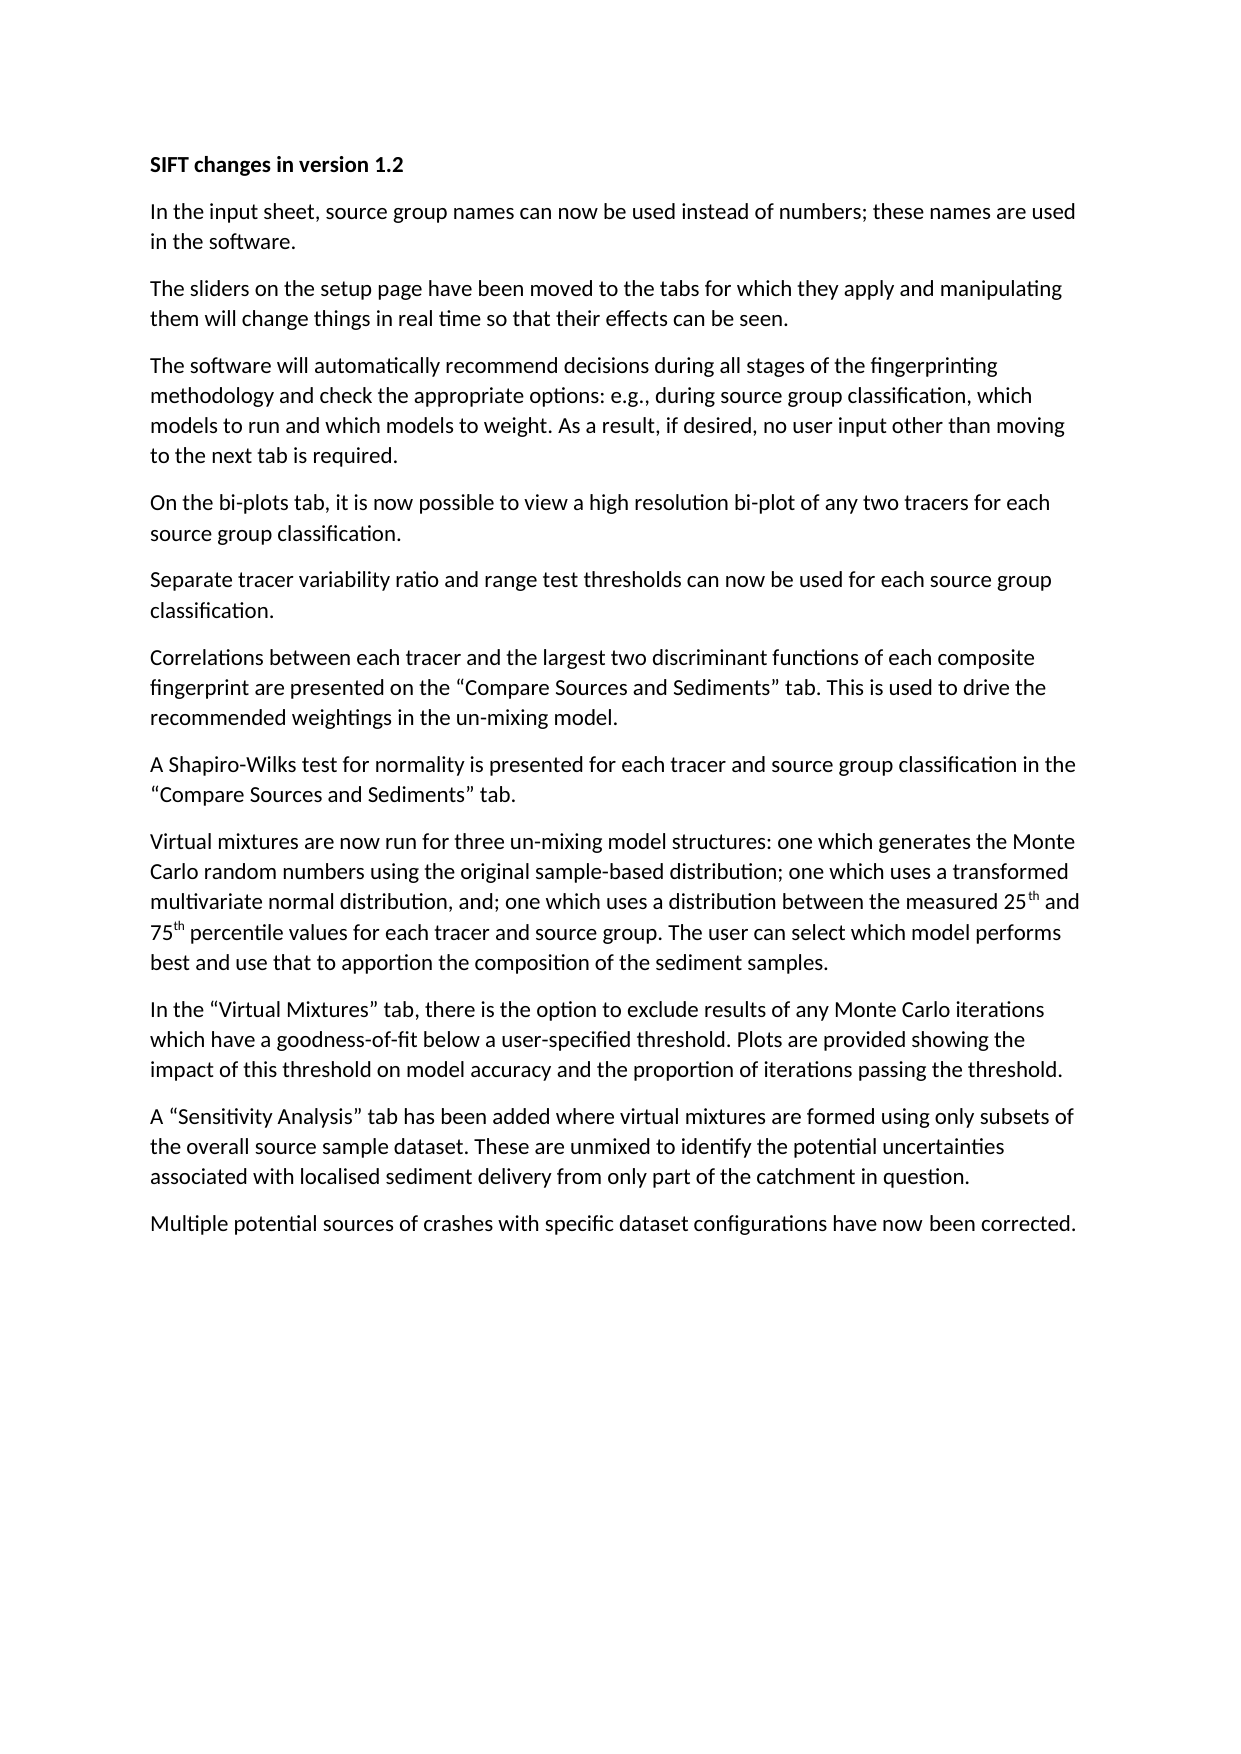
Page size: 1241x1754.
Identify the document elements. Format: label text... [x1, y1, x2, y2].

text Virtual mixtures are now run for three un-mixing model structures: one which generates the Monte Carlo random numbers using the original sample-based distribution; one which uses a transformed multivariate normal distribution, and; one which uses a distribution between the measured 25th and 75th percentile values for each tracer and source group. The user can select which model performs best and use that to apportion the composition of the sediment samples. [150, 827, 1090, 976]
text Correlations between each tracer and the largest two discriminant functions of each composite fingerprint are presented on the “Compare Sources and Sediments” tab. This is used to drive the recommended weightings in the un-mixing model. [150, 643, 1090, 731]
text A Shapiro-Wilks test for normality is presented for each tracer and source group classification in the “Compare Sources and Sediments” tab. [150, 750, 1090, 808]
text Separate tracer variability ratio and range test thresholds can now be used for each source group classification. [150, 566, 1090, 624]
text In the “Virtual Mixtures” tab, there is the option to exclude results of any Monte Carlo iterations which have a goodness-of-fit below a user-specified threshold. Plots are provided showing the impact of this threshold on model accuracy and the proportion of iterations passing the threshold. [150, 995, 1090, 1083]
text On the bi-plots tab, it is now possible to view a high resolution bi-plot of any two tracers for each source group classification. [150, 488, 1090, 547]
text The sliders on the setup page have been moved to the tabs for which they apply and manipulating them will change things in real time so that their effects can be seen. [150, 274, 1090, 332]
text SIFT changes in version 1.2 [150, 150, 1090, 178]
text A “Sensitivity Analysis” tab has been added where virtual mixtures are formed using only subsets of the overall source sample dataset. These are unmixed to identify the potential uncertainties associated with localised sediment delivery from only part of the catchment in question. [150, 1102, 1090, 1191]
text Multiple potential sources of crashes with specific dataset configurations have now been corrected. [150, 1209, 1090, 1237]
text The software will automatically recommend decisions during all stages of the fingerprinting methodology and check the appropriate options: e.g., during source group classification, which models to run and which models to weight. As a result, if desired, no user input other than moving to the next tab is required. [150, 351, 1090, 470]
text In the input sheet, source group names can now be used instead of numbers; these names are used in the software. [150, 197, 1090, 255]
